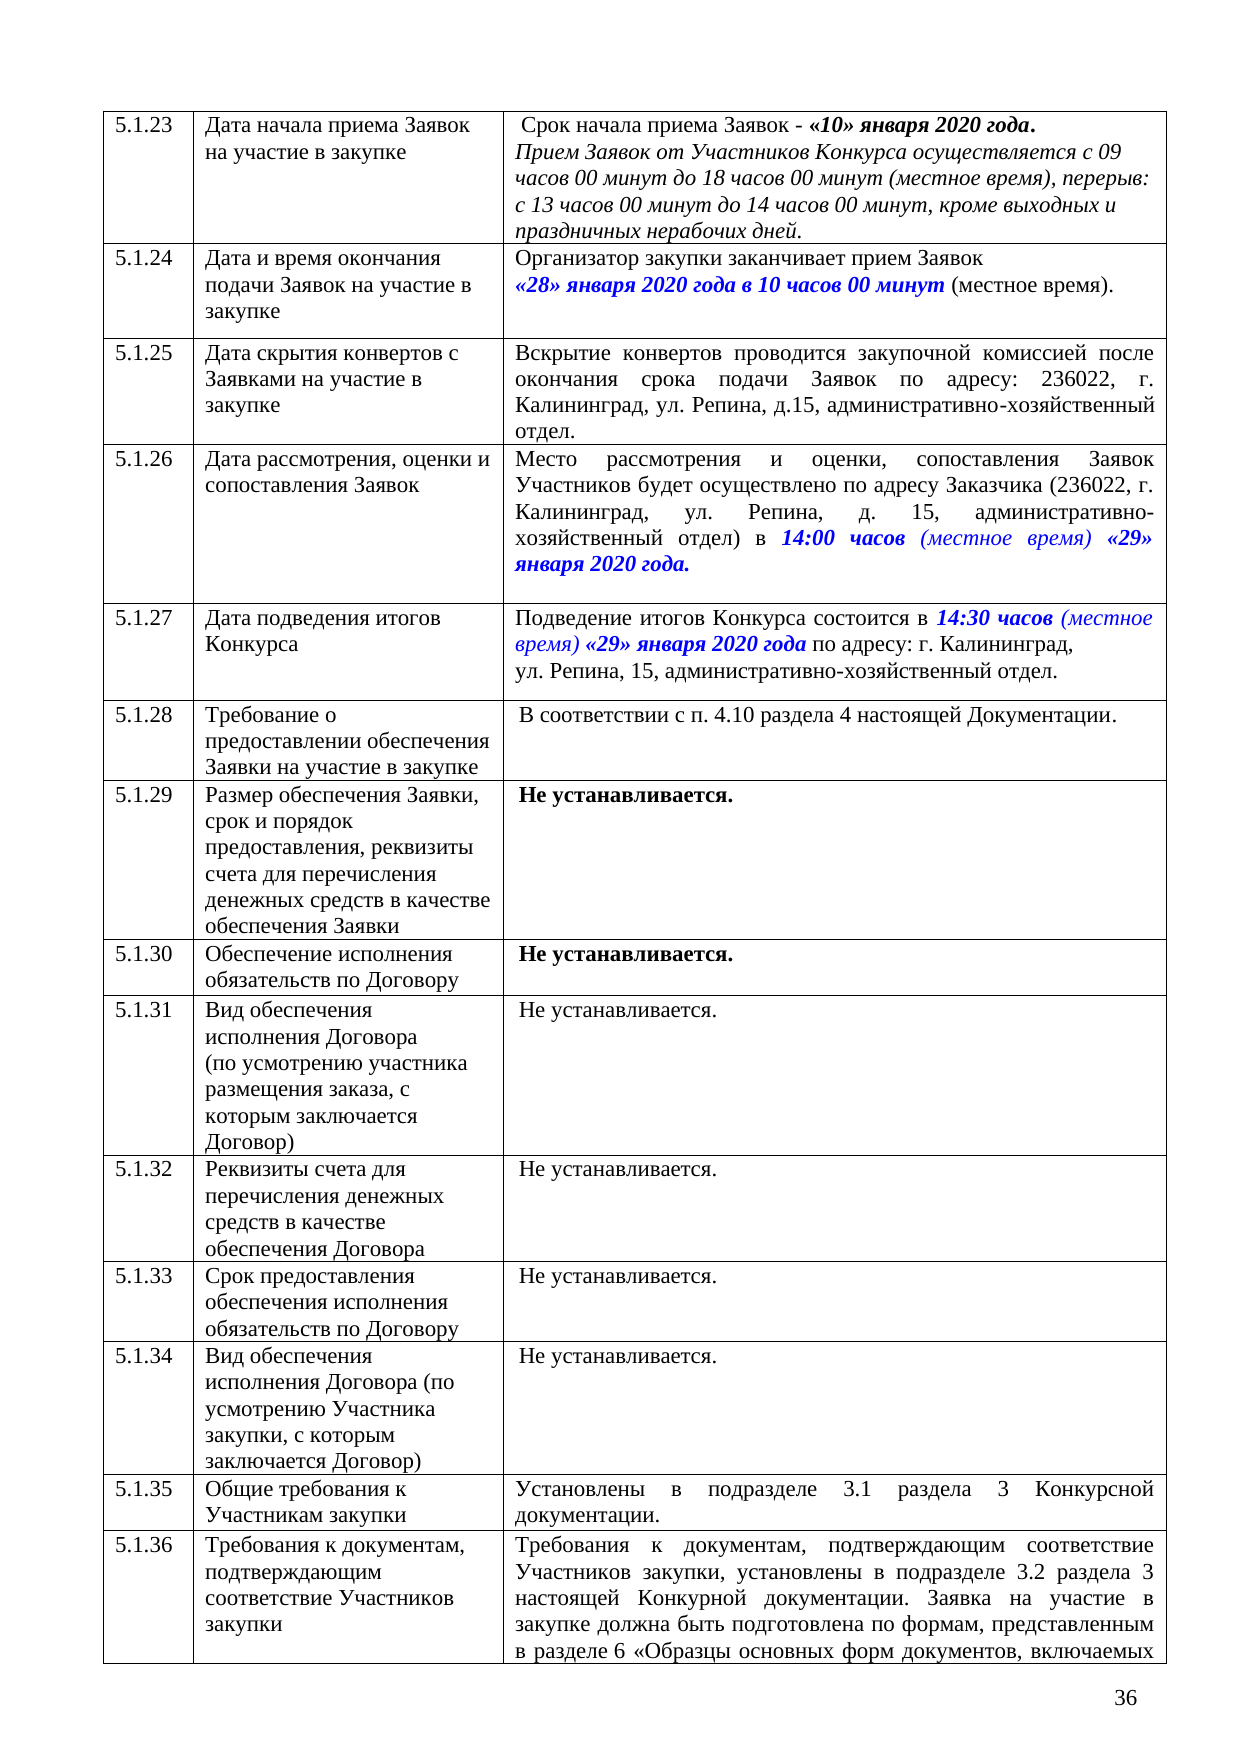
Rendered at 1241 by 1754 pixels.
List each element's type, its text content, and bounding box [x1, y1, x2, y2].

table_cell Вид обеспечения исполнения Договора (по усмотрению Участника закупки, с которым заключается Договор) [194, 1342, 503, 1474]
table_cell Срок предоставления обеспечения исполнения обязательств по Договору [194, 1262, 503, 1341]
table_cell Не устанавливается. [504, 940, 1166, 995]
table_cell 5.1.23 [104, 112, 193, 243]
table_cell Дата рассмотрения, оценки и сопоставления Заявок [194, 445, 503, 603]
table_cell Не устанавливается. [504, 1342, 1166, 1474]
table_cell 5.1.35 [104, 1475, 193, 1530]
table_cell Обеспечение исполнения обязательств по Договору [194, 940, 503, 995]
table_cell 5.1.30 [104, 940, 193, 995]
table_cell Не устанавливается. [504, 781, 1166, 939]
table_cell Дата и время окончания подачи Заявок на участие в закупке [194, 244, 503, 337]
table_cell Подведение итогов Конкурса состоится в 14:30 часов (местное время) «29» января 2020 года по адресу: г. Калининград, ул. Репина, 15, административно-хозяйственный отдел. [504, 604, 1166, 699]
table_cell Не устанавливается. [504, 1156, 1166, 1261]
table_cell 5.1.28 [104, 701, 193, 780]
table_cell 5.1.32 [104, 1156, 193, 1261]
table_cell В соответствии с п. 4.10 раздела 4 настоящей Документации. [504, 701, 1166, 780]
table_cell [504, 1531, 1166, 1663]
table_cell 5.1.36 [104, 1531, 193, 1663]
table_cell Требование о предоставлении обеспечения Заявки на участие в закупке [194, 701, 503, 780]
table_cell 5.1.34 [104, 1342, 193, 1474]
table_cell 5.1.29 [104, 781, 193, 939]
table_cell 5.1.31 [104, 996, 193, 1154]
table_cell Реквизиты счета для перечисления денежных средств в качестве обеспечения Договора [194, 1156, 503, 1261]
table_cell Дата начала приема Заявок на участие в закупке [194, 112, 503, 243]
table_cell Организатор закупки заканчивает прием Заявок «28» января 2020 года в 10 часов 00 минут (местное время). [504, 244, 1166, 337]
table_cell Вскрытие конвертов проводится закупочной комиссией после окончания срока подачи Заявок по адресу: 236022, г. Калининград, ул. Репина, д.15, административно-хозяйственный отдел. [504, 339, 1166, 444]
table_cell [194, 1531, 503, 1663]
table_cell 5.1.27 [104, 604, 193, 699]
table_cell Дата скрытия конвертов с Заявками на участие в закупке [194, 339, 503, 444]
table_cell Вид обеспечения исполнения Договора (по усмотрению участника размещения заказа, с которым заключается Договор) [194, 996, 503, 1154]
table_cell Дата подведения итогов Конкурса [194, 604, 503, 699]
table_cell 5.1.25 [104, 339, 193, 444]
table_cell 5.1.24 [104, 244, 193, 337]
table_cell Общие требования к Участникам закупки [194, 1475, 503, 1530]
table_cell 5.1.26 [104, 445, 193, 603]
table_cell 5.1.33 [104, 1262, 193, 1341]
table_cell Не устанавливается. [504, 1262, 1166, 1341]
table_cell Размер обеспечения Заявки, срок и порядок предоставления, реквизиты счета для перечисления денежных средств в качестве обеспечения Заявки [194, 781, 503, 939]
table_cell Место рассмотрения и оценки, сопоставления Заявок Участников будет осуществлено по адресу Заказчика (236022, г. Калининград, ул. Репина, д. 15, административно-хозяйственный отдел) в 14:00 часов (местное время) «29» января 2020 года. [504, 445, 1166, 603]
table_cell Срок начала приема Заявок - «10» января 2020 года. Прием Заявок от Участников Конкурса осуществляется с 09 часов 00 минут до 18 часов 00 минут (местное время), перерыв: с 13 часов 00 минут до 14 часов 00 минут, кроме выходных и праздничных нерабочих дней. [504, 112, 1166, 243]
table_cell Установлены в подразделе 3.1 раздела 3 Конкурсной документации. [504, 1475, 1166, 1530]
table_cell Не устанавливается. [504, 996, 1166, 1154]
